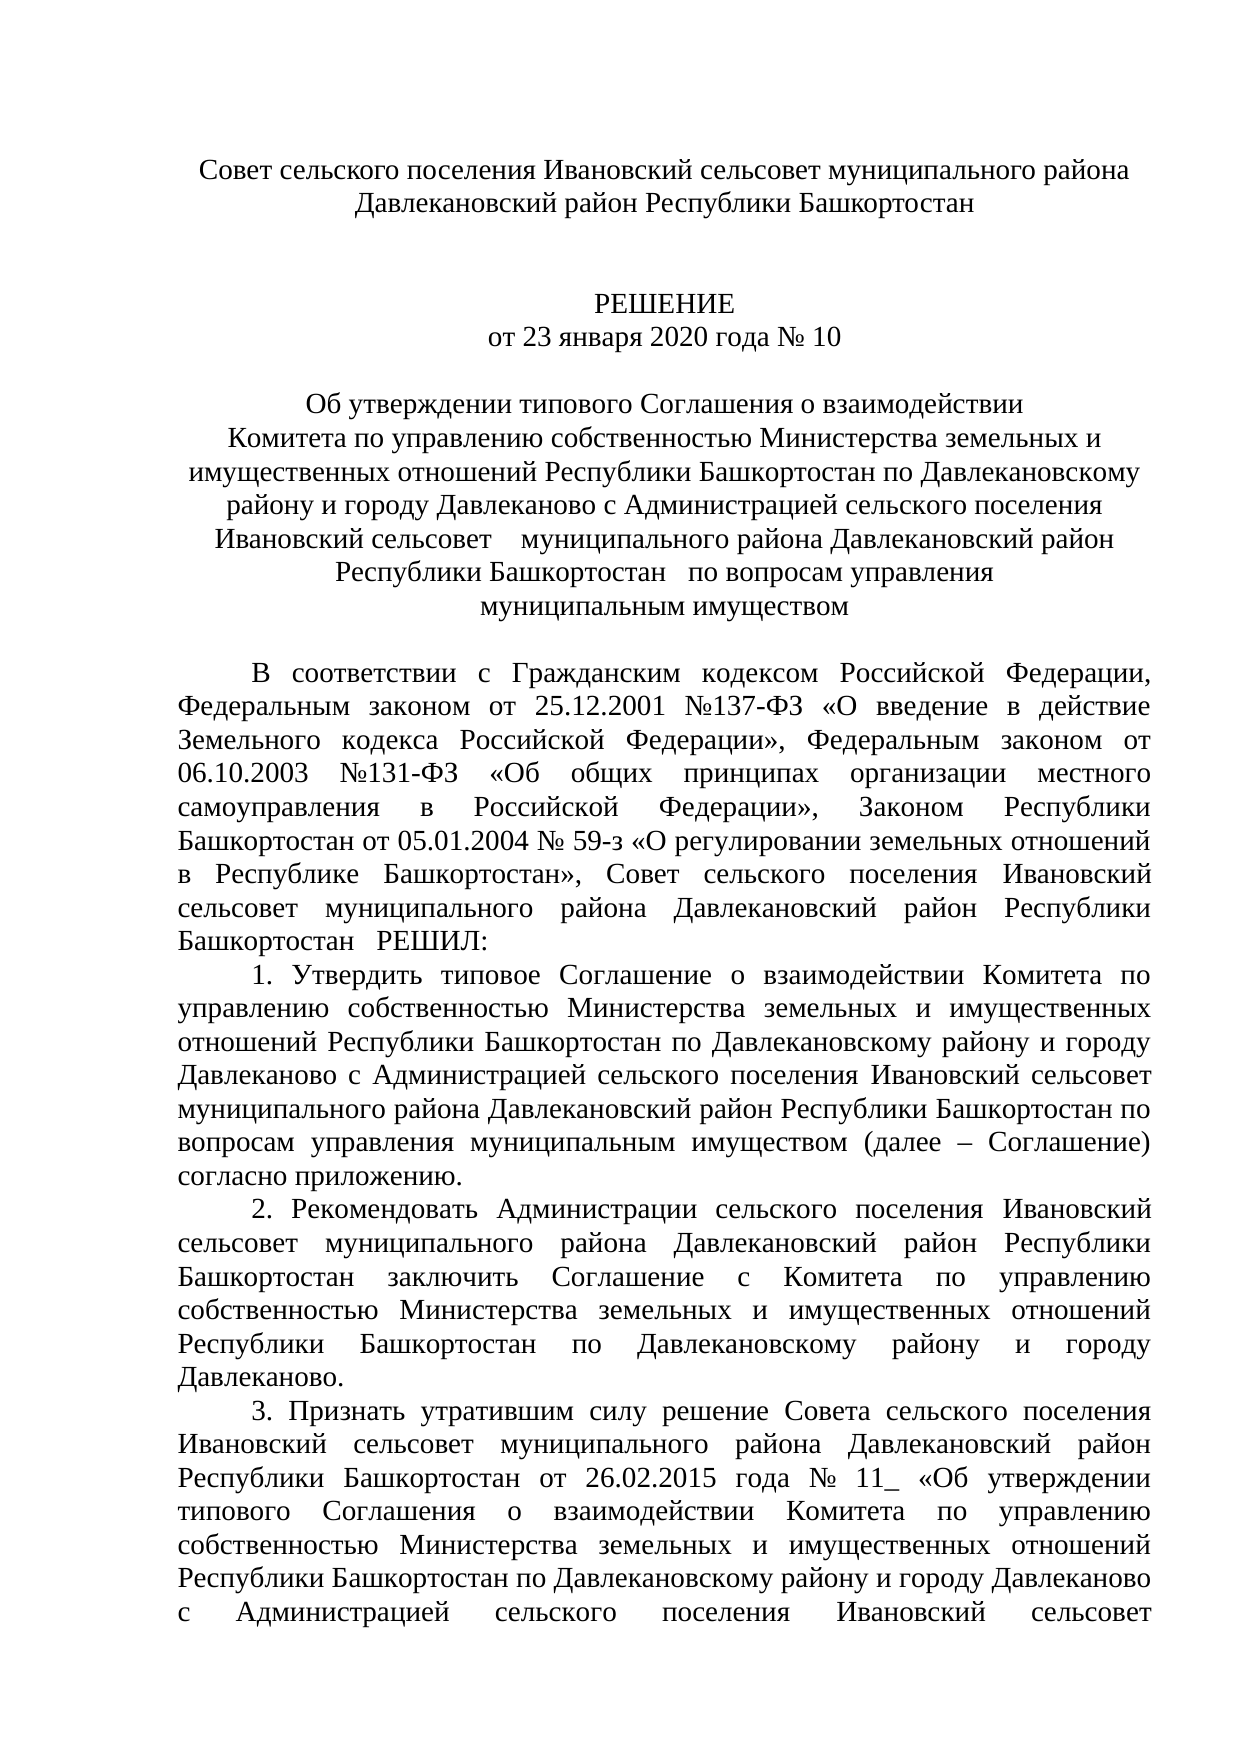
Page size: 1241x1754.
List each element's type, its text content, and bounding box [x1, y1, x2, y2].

text Совет сельского поселения Ивановский сельсовет муниципального района Давлекановский район Республики Башкортостан [177, 152, 1152, 219]
text Об утверждении типового Соглашения о взаимодействии [177, 387, 1152, 420]
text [177, 1393, 1152, 1628]
text от 23 января 2020 года № 10 [177, 319, 1152, 353]
text 2. Рекомендовать Администрации сельского поселения Ивановский сельсовет муниципального района Давлекановский район Республики Башкортостан заключить Соглашение с Комитета по управлению собственностью Министерства земельных и имущественных отношений Республики Башкортостан по Давлекановскому району и городу Давлеканово. [177, 1192, 1152, 1393]
text РЕШЕНИЕ [177, 252, 1152, 319]
text 1. Утвердить типовое Соглашение о взаимодействии Комитета по управлению собственностью Министерства земельных и имущественных отношений Республики Башкортостан по Давлекановскому району и городу Давлеканово с Администрацией сельского поселения Ивановский сельсовет муниципального района Давлекановский район Республики Башкортостан по вопросам управления муниципальным имуществом (далее – Соглашение) согласно приложению. [177, 957, 1152, 1192]
text Комитета по управлению собственностью Министерства земельных и имущественных отношений Республики Башкортостан по Давлекановскому району и городу Давлеканово с Администрацией сельского поселения Ивановский сельсовет муниципального района Давлекановский район Республики Башкортостан по вопросам управления [177, 420, 1152, 588]
text муниципальным имуществом [177, 588, 1152, 621]
text В соответствии с Гражданским кодексом Российской Федерации, Федеральным законом от 25.12.2001 №137-ФЗ «О введение в действие Земельного кодекса Российской Федерации», Федеральным законом от 06.10.2003 №131-ФЗ «Об общих принципах организации местного самоуправления в Российской Федерации», Законом Республики Башкортостан от 05.01.2004 № 59-з «О регулировании земельных отношений в Республике Башкортостан», Совет сельского поселения Ивановский сельсовет муниципального района Давлекановский район Республики Башкортостан РЕШИЛ: [177, 655, 1152, 957]
